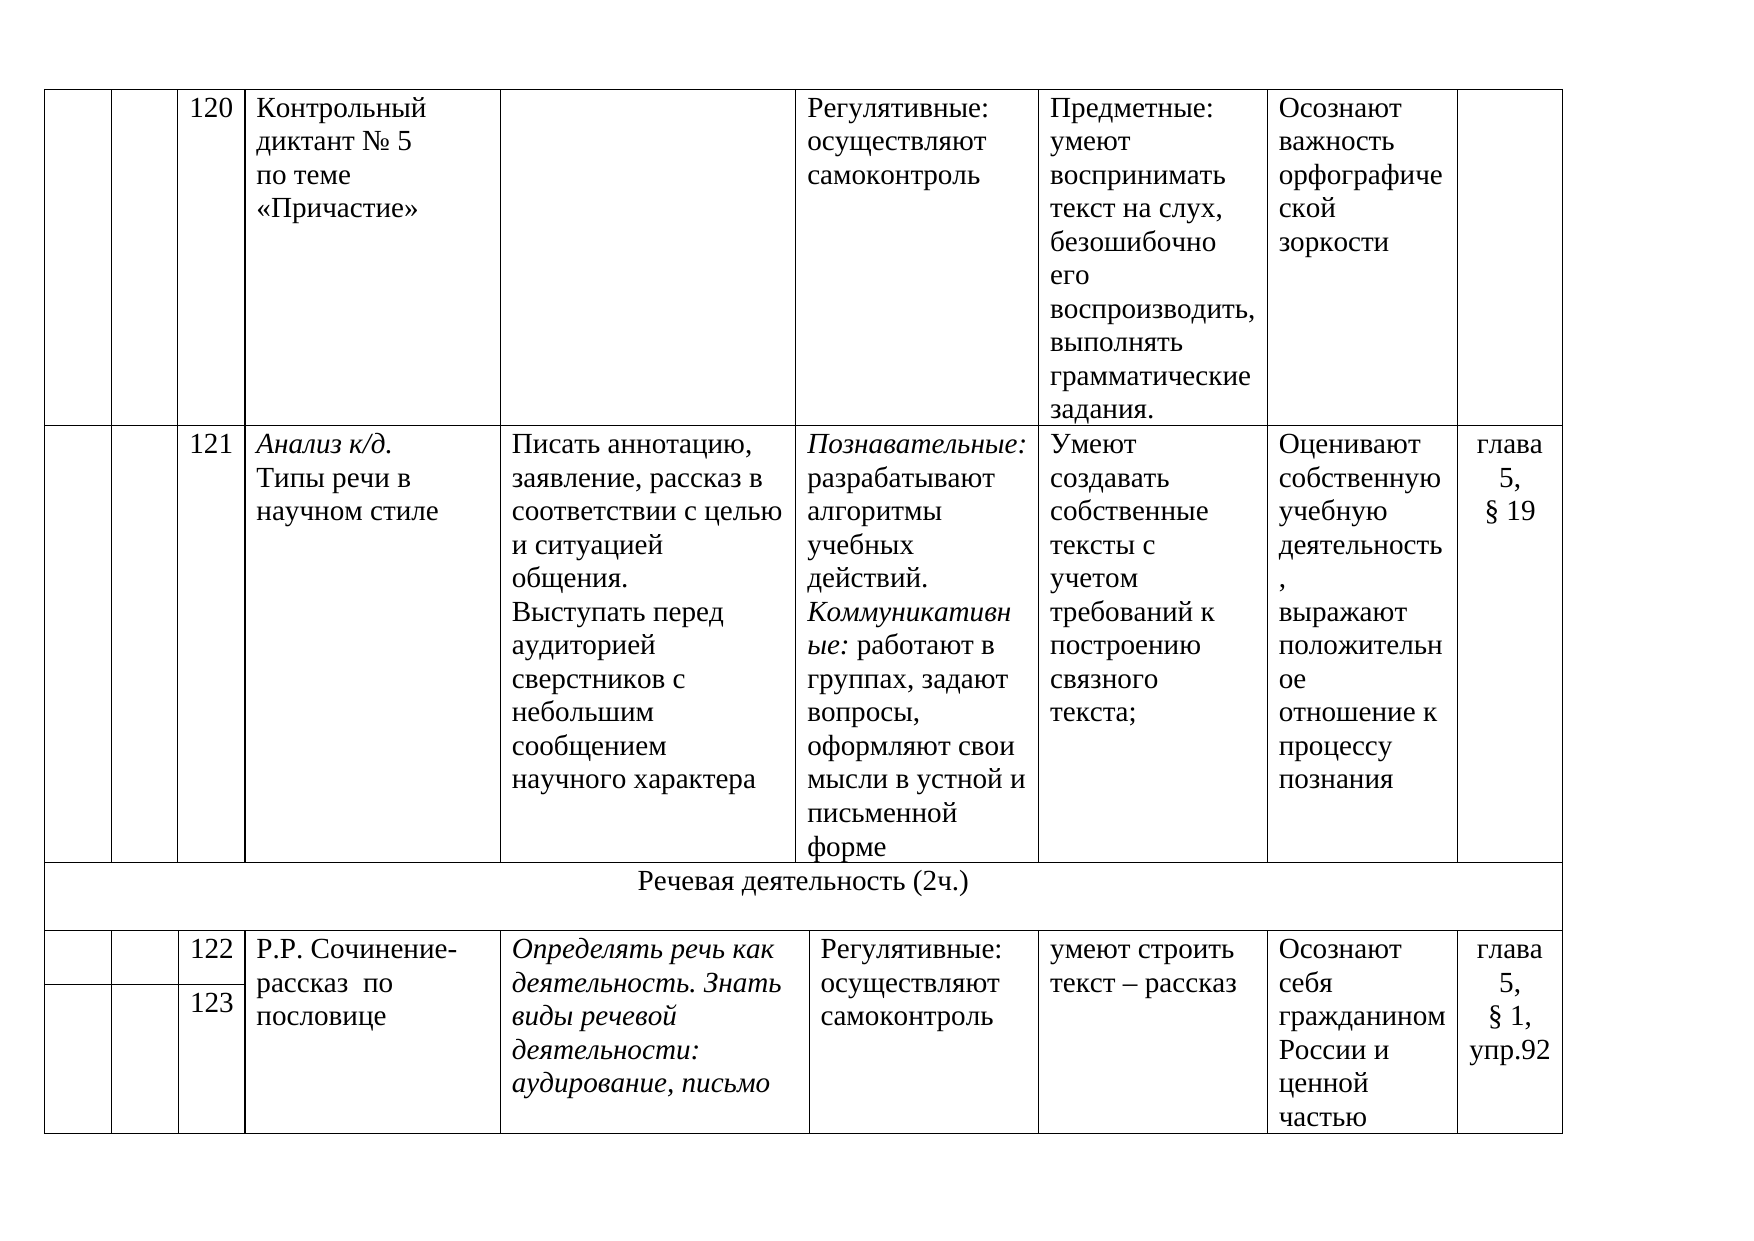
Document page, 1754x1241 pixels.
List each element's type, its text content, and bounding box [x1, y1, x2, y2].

table_cell 123 [179, 985, 244, 1133]
table_cell [45, 985, 111, 1133]
table_cell Осознают важность орфографической зоркости [1268, 90, 1457, 425]
table_cell [112, 426, 177, 862]
table_cell Анализ к/д. Типы речи в научном стиле [246, 426, 500, 862]
table_cell Предметные: умеют воспринимать текст на слух, безошибочно его воспроизводить, выполнять грамматические задания. [1039, 90, 1267, 425]
table_cell умеют строить текст – рассказ [1039, 931, 1267, 1133]
table_cell Регулятивные: осуществляют самоконтроль [810, 931, 1038, 1133]
table_cell Определять речь как деятельность. Знать виды речевой деятельности: аудирование, письмо [501, 931, 809, 1133]
table_cell 121 [178, 426, 244, 862]
table_cell Осознают себя гражданином России и ценной частью многоликого изменяющегося мира [1268, 931, 1457, 1133]
table_cell Писать аннотацию, заявление, рассказ в соответствии с целью и ситуацией общения. Выступать перед аудиторией сверстников с небольшим сообщением научного характера [501, 426, 795, 862]
table_cell Познавательные: разрабатывают алгоритмы учебных действий. Коммуникативные: работают в группах, задают вопросы, оформляют свои мысли в устной и письменной форме [796, 426, 1038, 862]
table_cell Р.Р. Сочинение- рассказ по пословице [246, 931, 500, 1133]
table_cell [112, 90, 177, 425]
table_cell [112, 985, 178, 1133]
table_cell [45, 931, 111, 984]
table_cell [45, 426, 111, 862]
table_cell Речевая деятельность (2ч.) [45, 863, 1562, 930]
table_cell [45, 90, 111, 425]
table_cell Умеют создавать собственные тексты с учетом требований к построению связного текста; [1039, 426, 1267, 862]
table_cell Регулятивные: осуществляют самоконтроль [796, 90, 1038, 425]
table_cell Контрольный диктант № 5 по теме «Причастие» [246, 90, 500, 425]
table_cell 120 [178, 90, 244, 425]
table_cell Оценивают собственную учебную деятельность, выражают положительное отношение к процессу познания [1268, 426, 1457, 862]
table_cell [112, 931, 178, 984]
table_cell 122 [179, 931, 244, 984]
table_cell [1458, 90, 1562, 425]
table_cell глава 5, § 1, упр.92 [1458, 931, 1562, 1133]
table_cell глава 5, § 19 [1458, 426, 1562, 862]
